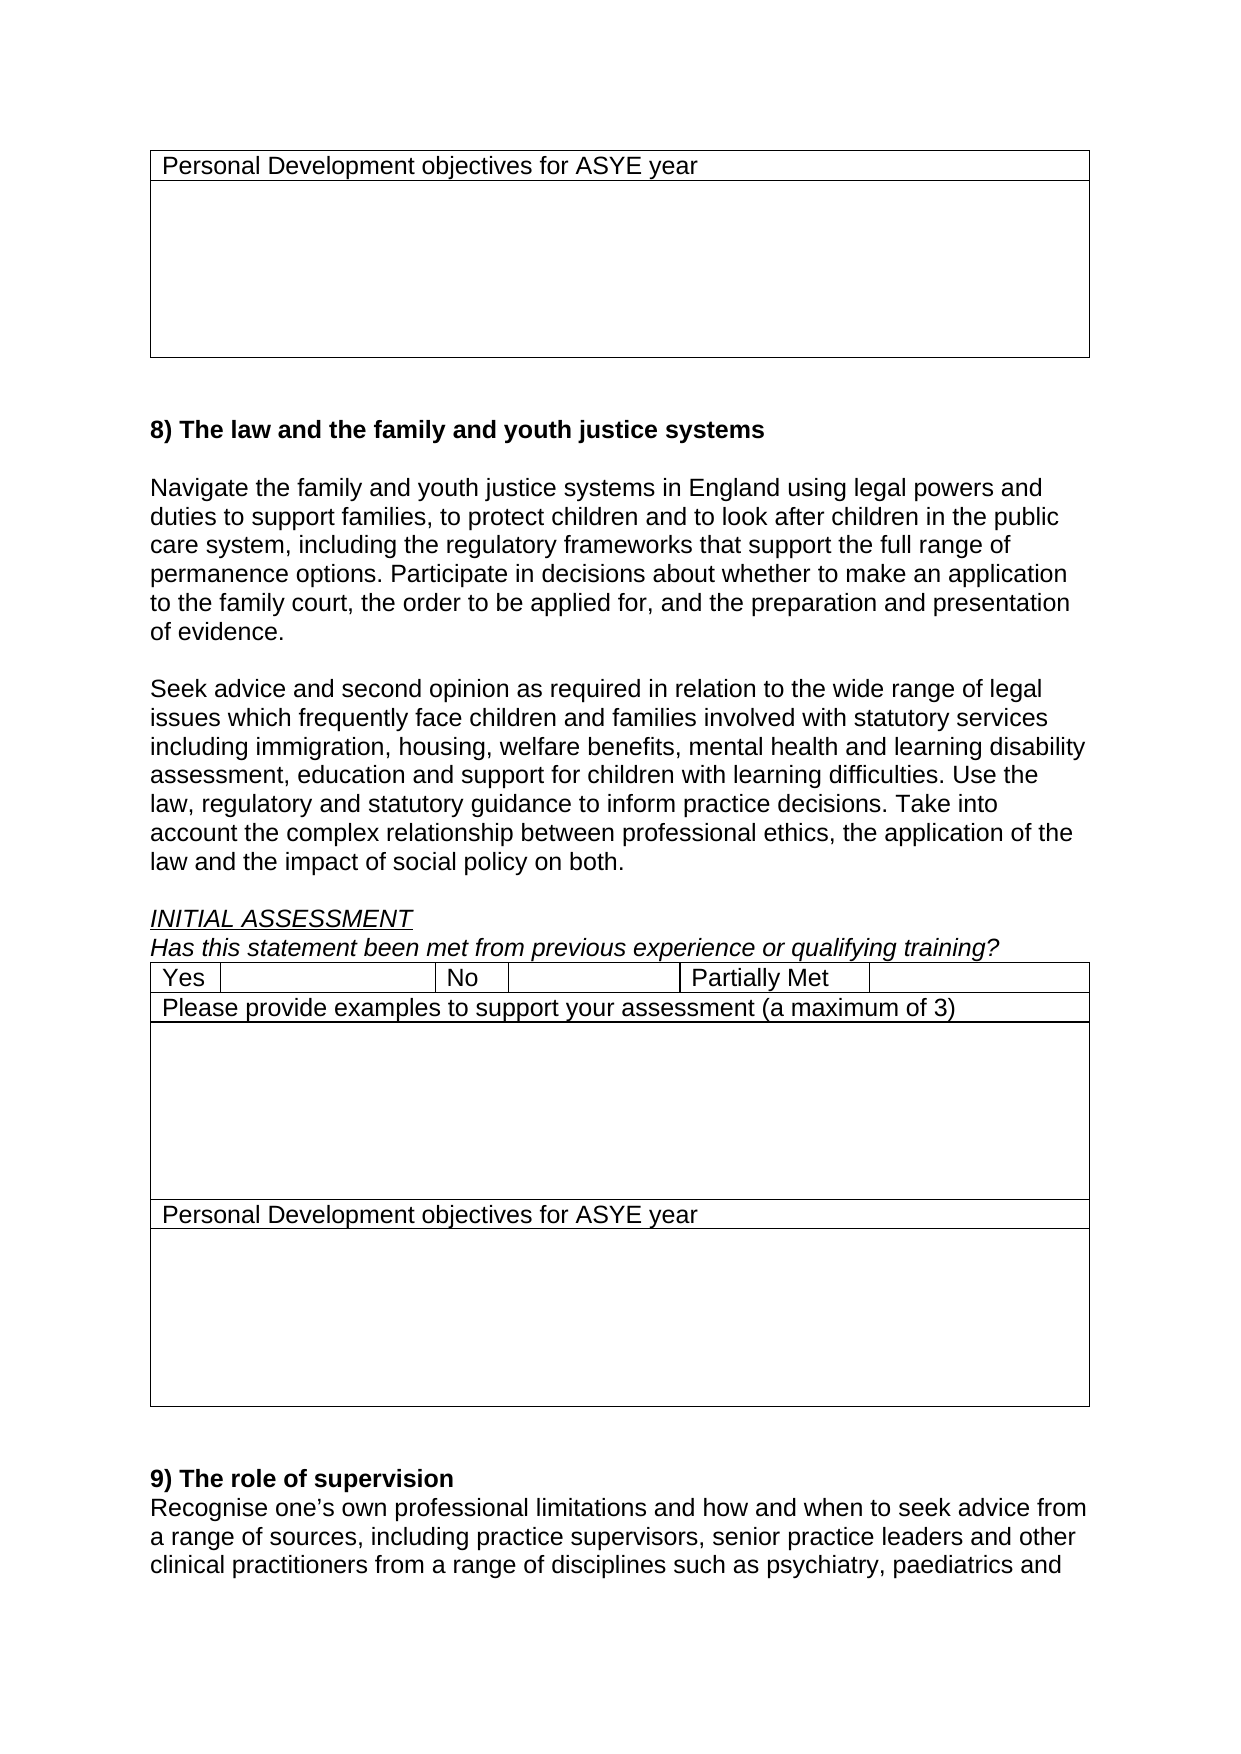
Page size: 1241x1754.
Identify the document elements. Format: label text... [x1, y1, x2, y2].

text INITIAL ASSESSMENT [150, 904, 1090, 933]
text Has this statement been met from previous experience or qualifying training? [150, 933, 1090, 962]
table_header No [436, 963, 508, 992]
table_header Yes [151, 963, 220, 992]
text Seek advice and second opinion as required in relation to the wide range of legal issues which frequently face children and families involved with statutory services including immigration, housing, welfare benefits, mental health and learning disability assessment, education and support for children with learning difficulties. Use the law, regulatory and statutory guidance to inform practice decisions. Take into account the complex relationship between professional ethics, the application of the law and the impact of social policy on both. [150, 674, 1090, 876]
table_header [221, 963, 435, 992]
table_cell [151, 181, 1089, 357]
text 8) The law and the family and youth justice systems [150, 416, 1090, 444]
table_header [509, 963, 679, 992]
table_cell Personal Development objectives for ASYE year [151, 151, 1089, 180]
table_cell [151, 1023, 1089, 1198]
table_cell [151, 1229, 1089, 1406]
table_header Partially Met [681, 963, 869, 992]
table_cell Personal Development objectives for ASYE year [151, 1200, 1089, 1228]
table_header [870, 963, 1089, 992]
text 9) The role of supervision [150, 1464, 1090, 1493]
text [150, 1493, 1090, 1579]
table_cell Please provide examples to support your assessment (a maximum of 3) [151, 993, 1089, 1021]
text Navigate the family and youth justice systems in England using legal powers and duties to support families, to protect children and to look after children in the public care system, including the regulatory frameworks that support the full range of permanence options. Participate in decisions about whether to make an application to the family court, the order to be applied for, and the preparation and presentation of evidence. [150, 473, 1090, 646]
